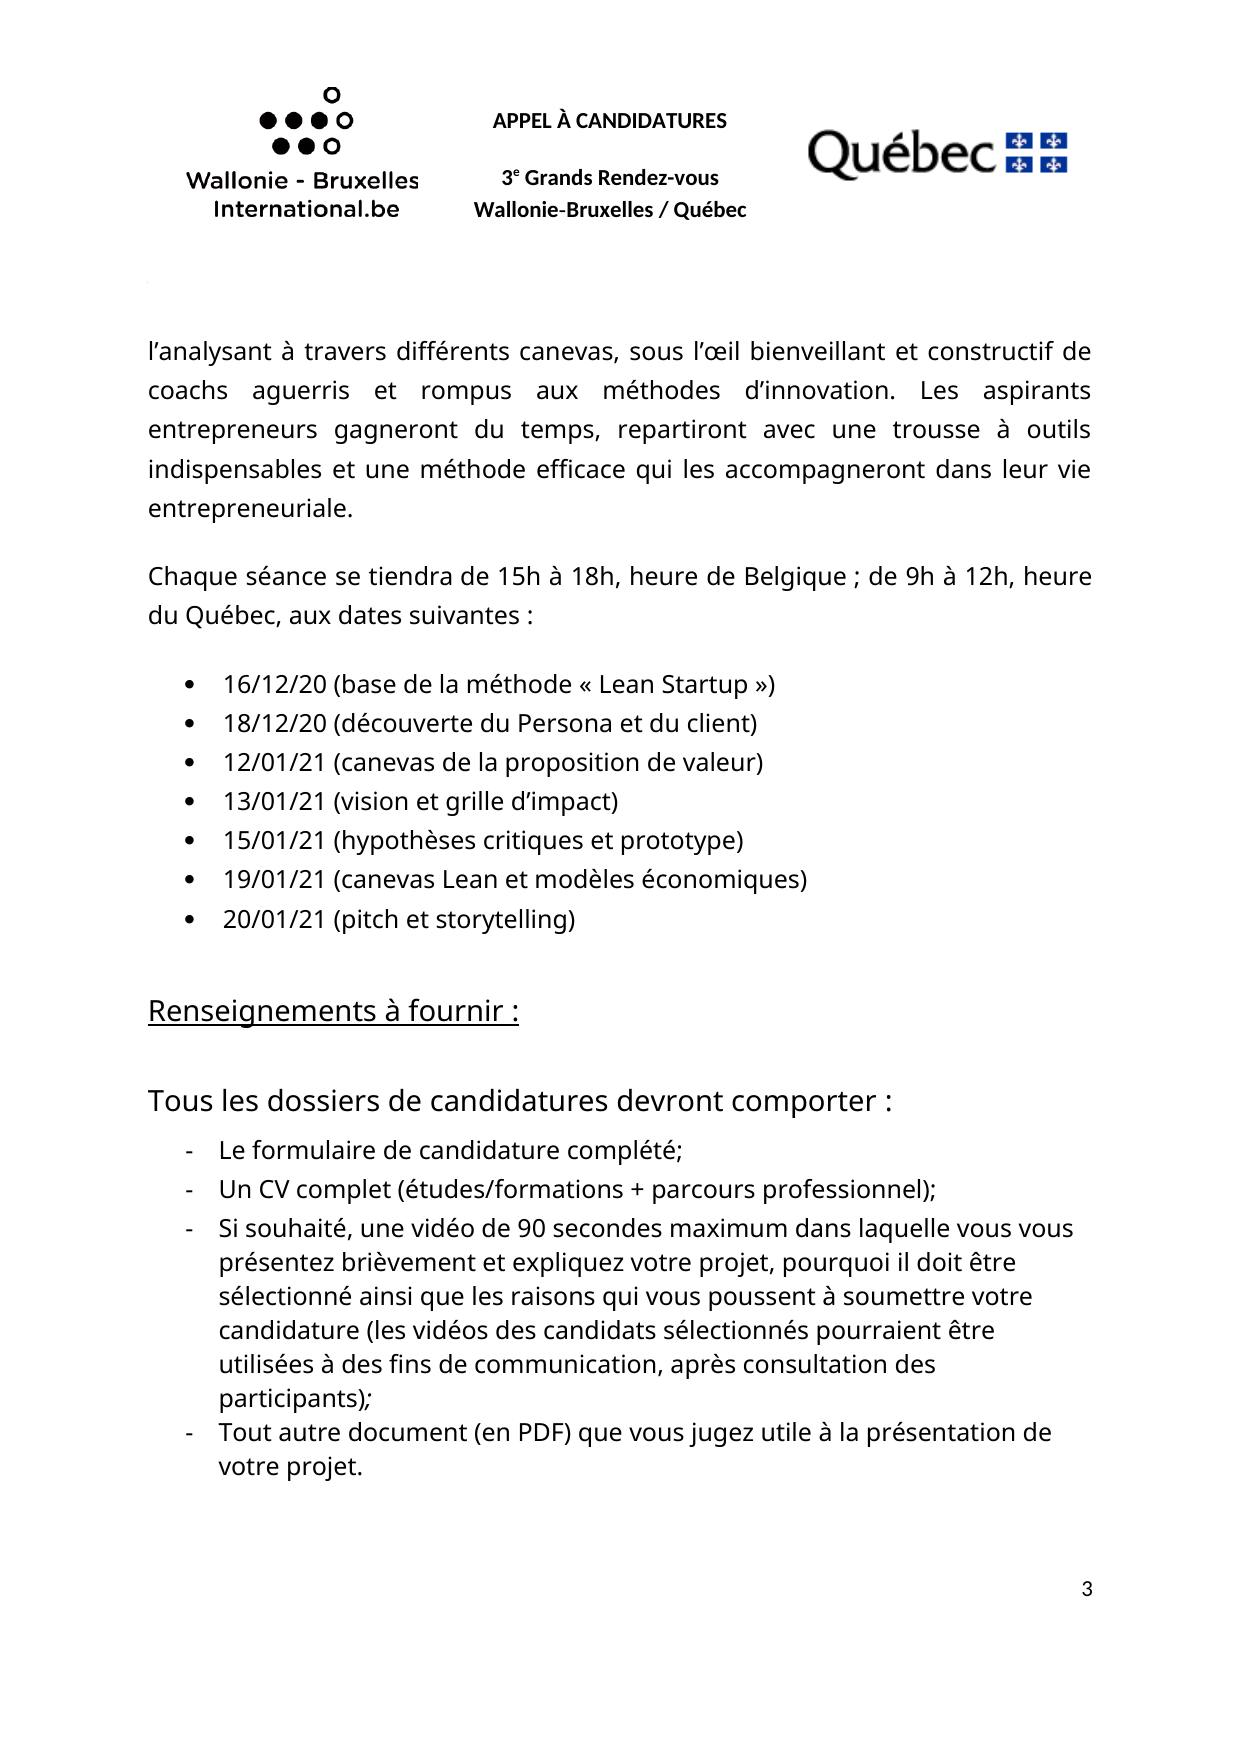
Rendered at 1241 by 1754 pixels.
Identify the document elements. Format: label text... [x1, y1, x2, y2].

list 13/01/21 (vision et grille d’impact) [185, 784, 1093, 818]
list Un CV complet (études/formations + parcours professionnel); [185, 1171, 1093, 1206]
list Si souhaité, une vidéo de 90 secondes maximum dans laquelle vous vous présentez brièvement et expliquez votre projet, pourquoi il doit être sélectionné ainsi que les raisons qui vous poussent à soumettre votre candidature (les vidéos des candidats sélectionnés pourraient être utilisées à des fins de communication, après consultation des participants); [185, 1211, 1093, 1415]
list 18/12/20 (découverte du Persona et du client) [185, 705, 1093, 739]
picture [779, 126, 1094, 184]
list 16/12/20 (base de la méthode « Lean Startup ») [185, 666, 1093, 700]
text Chaque séance se tiendra de 15h à 18h, heure de Belgique ; de 9h à 12h, heure du Québec, aux dates suivantes : [148, 559, 1093, 632]
list Le formulaire de candidature complété; [185, 1132, 1093, 1166]
list Tout autre document (en PDF) que vous jugez utile à la présentation de votre projet. [185, 1415, 1093, 1483]
text Renseignements à fournir : [148, 990, 1093, 1030]
list 20/01/21 (pitch et storytelling) [185, 901, 1093, 935]
list 19/01/21 (canevas Lean et modèles économiques) [185, 862, 1093, 896]
list 12/01/21 (canevas de la proposition de valeur) [185, 744, 1093, 779]
picture [186, 87, 418, 217]
list 15/01/21 (hypothèses critiques et prototype) [185, 823, 1093, 857]
text Tous les dossiers de candidatures devront comporter : [148, 1080, 1093, 1120]
